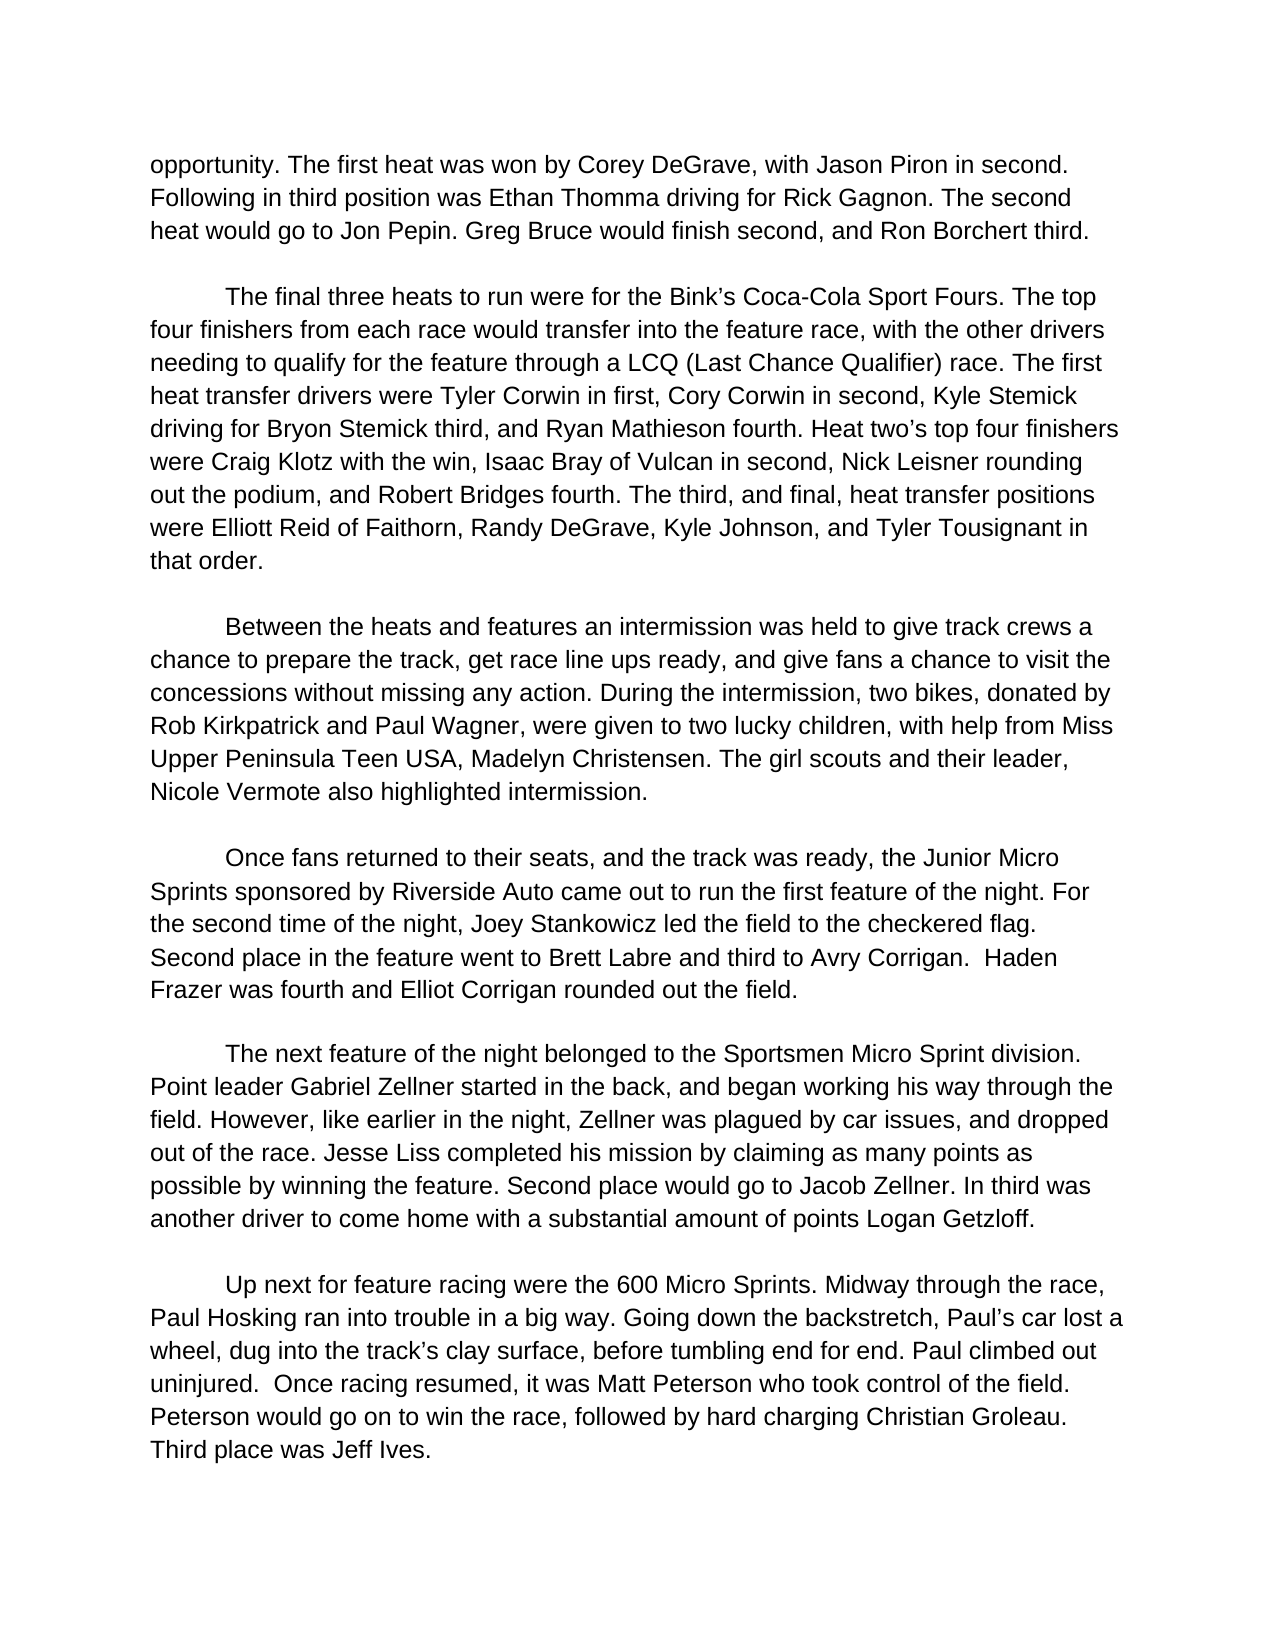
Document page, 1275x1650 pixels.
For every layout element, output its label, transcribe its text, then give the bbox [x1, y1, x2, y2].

text Up next for feature racing were the 600 Micro Sprints. Midway through the race, Paul Hosking ran into trouble in a big way. Going down the backstretch, Paul’s car lost a wheel, dug into the track’s clay surface, before tumbling end for end. Paul climbed out uninjured. Once racing resumed, it was Matt Peterson who took control of the field. Peterson would go on to win the race, followed by hard charging Christian Groleau. Third place was Jeff Ives. [150, 1270, 1125, 1464]
text Between the heats and features an intermission was held to give track crews a chance to prepare the track, get race line ups ready, and give fans a chance to visit the concessions without missing any action. During the intermission, two bikes, donated by Rob Kirkpatrick and Paul Wagner, were given to two lucky children, with help from Miss Upper Peninsula Teen USA, Madelyn Christensen. The girl scouts and their leader, Nicole Vermote also highlighted intermission. [150, 612, 1125, 806]
text Once fans returned to their seats, and the track was ready, the Junior Micro Sprints sponsored by Riverside Auto came out to run the first feature of the night. For the second time of the night, Joey Stankowicz led the field to the checkered flag. Second place in the feature went to Brett Labre and third to Avry Corrigan. Haden Frazer was fourth and Elliot Corrigan rounded out the field. [150, 843, 1125, 1004]
text The next feature of the night belonged to the Sportsmen Micro Sprint division. Point leader Gabriel Zellner started in the back, and began working his way through the field. However, like earlier in the night, Zellner was plagued by car issues, and dropped out of the race. Jesse Liss completed his mission by claiming as many points as possible by winning the feature. Second place would go to Jacob Zellner. In third was another driver to come home with a substantial amount of points Logan Getzloff. [150, 1039, 1125, 1233]
text The final three heats to run were for the Bink’s Coca-Cola Sport Fours. The top four finishers from each race would transfer into the feature race, with the other drivers needing to qualify for the feature through a LCQ (Last Chance Qualifier) race. The first heat transfer drivers were Tyler Corwin in first, Cory Corwin in second, Kyle Stemick driving for Bryon Stemick third, and Ryan Mathieson fourth. Heat two’s top four finishers were Craig Klotz with the win, Isaac Bray of Vulcan in second, Nick Leisner rounding out the podium, and Robert Bridges fourth. The third, and final, heat transfer positions were Elliott Reid of Faithorn, Randy DeGrave, Kyle Johnson, and Tyler Tousignant in that order. [150, 282, 1125, 575]
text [150, 150, 1125, 245]
